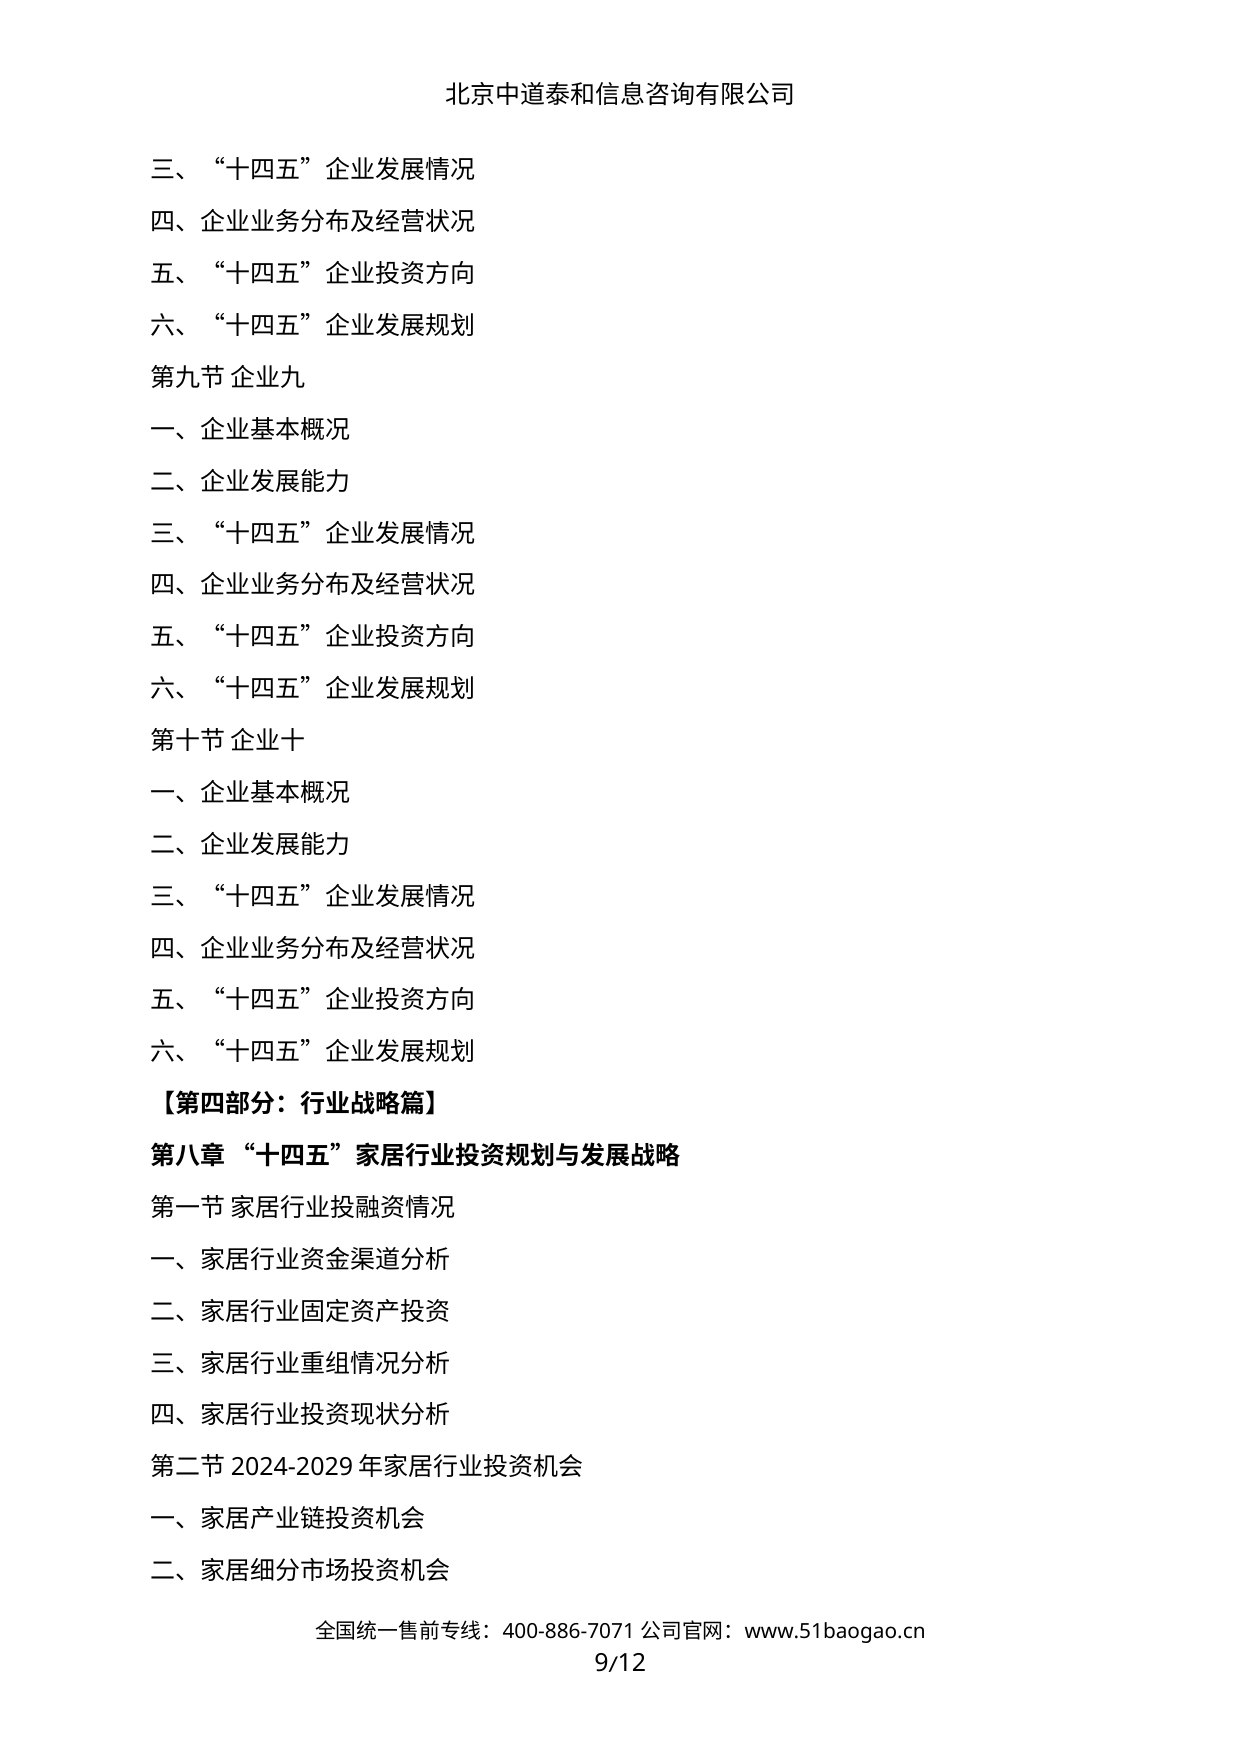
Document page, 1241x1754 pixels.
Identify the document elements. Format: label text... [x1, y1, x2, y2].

text 【第四部分：行业战略篇】 [150, 1084, 1090, 1120]
text 四、企业业务分布及经营状况 [150, 565, 1090, 601]
text 四、企业业务分布及经营状况 [150, 928, 1090, 964]
text 二、企业发展能力 [150, 824, 1090, 861]
text 四、家居行业投资现状分析 [150, 1395, 1090, 1431]
text 第八章 “十四五”家居行业投资规划与发展战略 [150, 1136, 1090, 1172]
text 一、家居产业链投资机会 [150, 1499, 1090, 1535]
text 六、“十四五”企业发展规划 [150, 306, 1090, 342]
text 第九节 企业九 [150, 357, 1090, 394]
text 六、“十四五”企业发展规划 [150, 669, 1090, 705]
text 一、企业基本概况 [150, 409, 1090, 446]
text 二、家居行业固定资产投资 [150, 1291, 1090, 1327]
text 三、“十四五”企业发展情况 [150, 513, 1090, 549]
text 三、“十四五”企业发展情况 [150, 876, 1090, 912]
text 第一节 家居行业投融资情况 [150, 1187, 1090, 1224]
text 一、企业基本概况 [150, 772, 1090, 809]
text 第十节 企业十 [150, 721, 1090, 757]
text 二、家居细分市场投资机会 [150, 1551, 1090, 1587]
text 二、企业发展能力 [150, 461, 1090, 497]
text 五、“十四五”企业投资方向 [150, 254, 1090, 290]
text 五、“十四五”企业投资方向 [150, 617, 1090, 653]
text 第二节 2024-2029年家居行业投资机会 [150, 1447, 1090, 1483]
text 四、企业业务分布及经营状况 [150, 202, 1090, 238]
text 一、家居行业资金渠道分析 [150, 1239, 1090, 1276]
text 五、“十四五”企业投资方向 [150, 980, 1090, 1016]
text 六、“十四五”企业发展规划 [150, 1032, 1090, 1068]
text 三、家居行业重组情况分析 [150, 1343, 1090, 1379]
text 三、“十四五”企业发展情况 [150, 150, 1090, 186]
